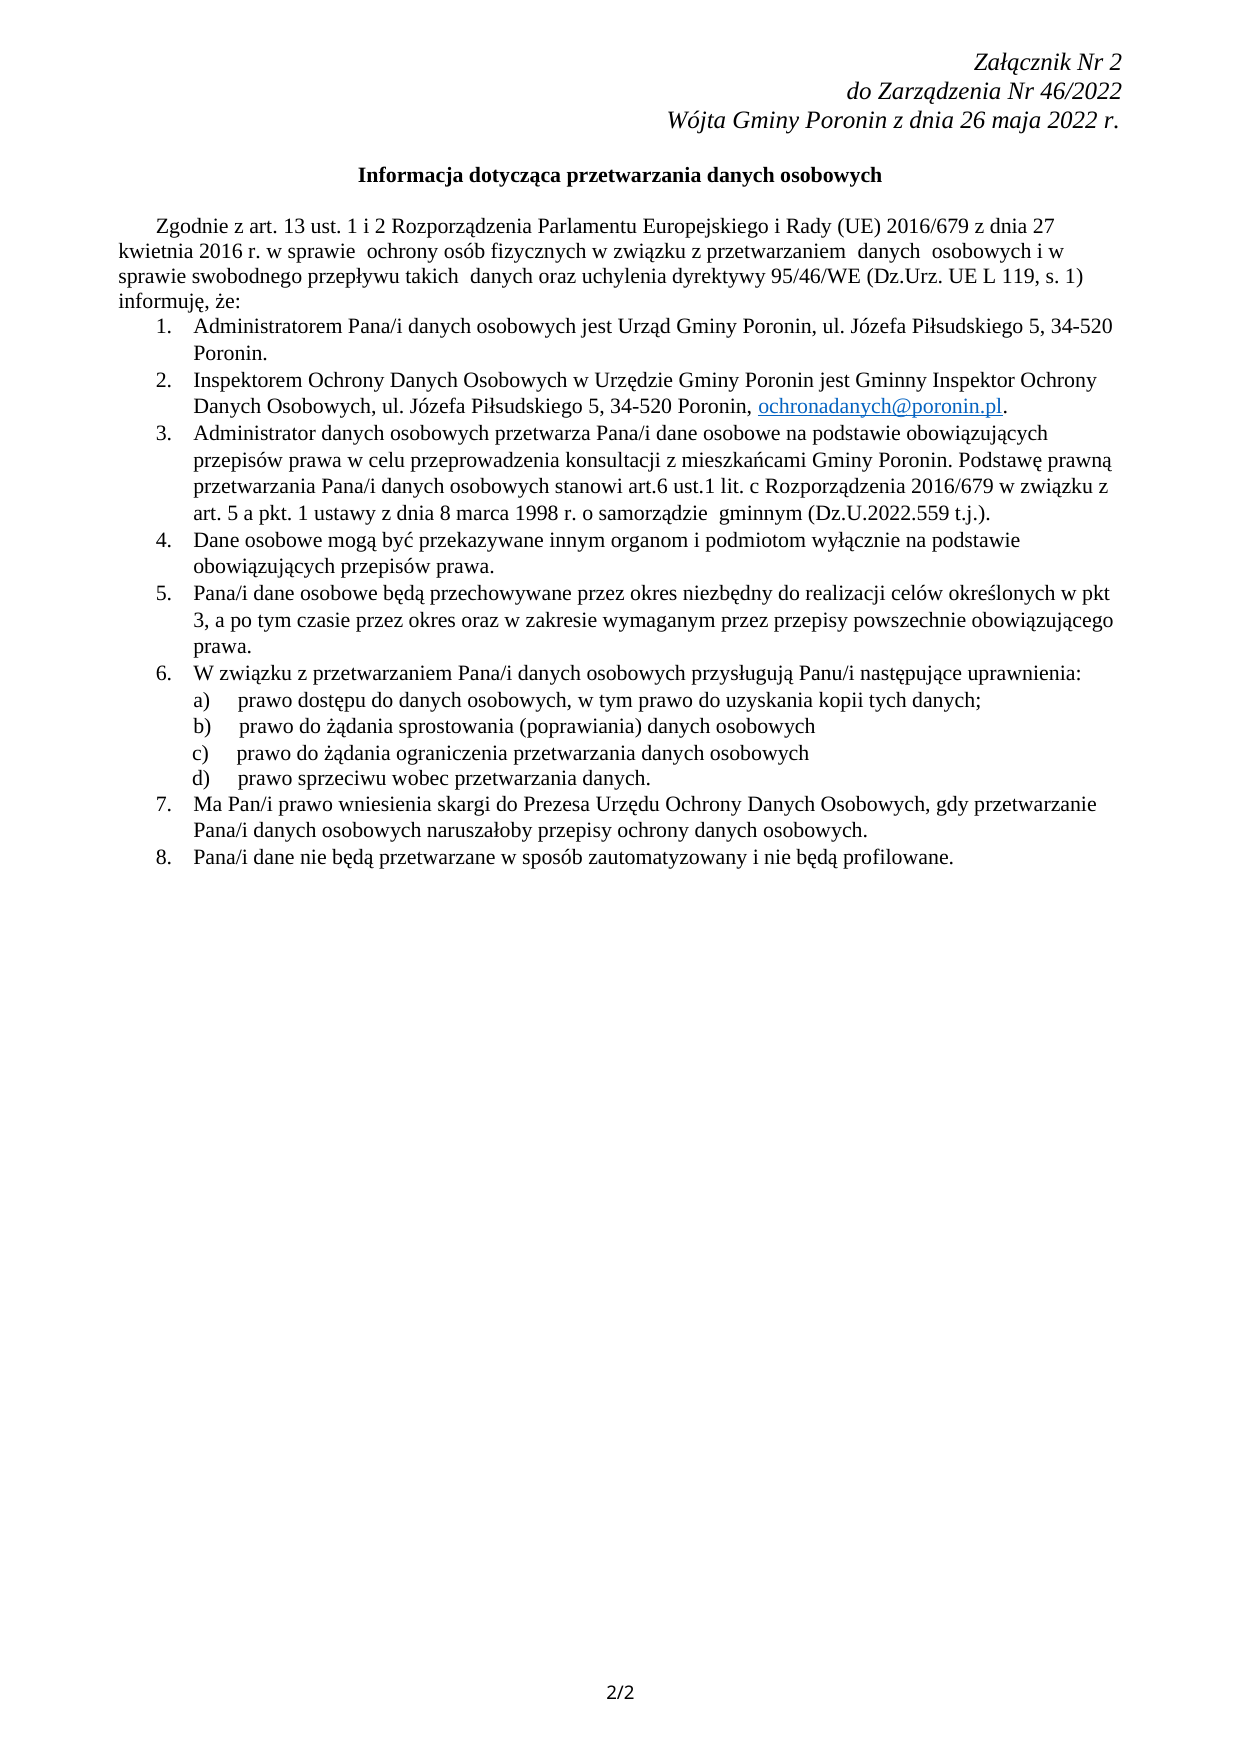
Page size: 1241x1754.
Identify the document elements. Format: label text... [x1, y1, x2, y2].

list Administratorem Pana/i danych osobowych jest Urząd Gminy Poronin, ul. Józefa Piłsudskiego 5, 34-520 Poronin. [156, 313, 1122, 365]
list Ma Pan/i prawo wniesienia skargi do Prezesa Urzędu Ochrony Danych Osobowych, gdy przetwarzanie Pana/i danych osobowych naruszałoby przepisy ochrony danych osobowych. [156, 791, 1122, 842]
list Pana/i dane osobowe będą przechowywane przez okres niezbędny do realizacji celów określonych w pkt 3, a po tym czasie przez okres oraz w zakresie wymaganym przez przepisy powszechnie obowiązującego prawa. [156, 580, 1122, 659]
text Informacja dotycząca przetwarzania danych osobowych [118, 162, 1122, 187]
list Administrator danych osobowych przetwarza Pana/i dane osobowe na podstawie obowiązujących przepisów prawa w celu przeprowadzenia konsultacji z mieszkańcami Gminy Poronin. Podstawę prawną przetwarzania Pana/i danych osobowych stanowi art.6 ust.1 lit. c Rozporządzenia 2016/679 w związku z art. 5 a pkt. 1 ustawy z dnia 8 marca 1998 r. o samorządzie gminnym (Dz.U.2022.559 t.j.). [156, 420, 1122, 525]
list Dane osobowe mogą być przekazywane innym organom i podmiotom wyłącznie na podstawie obowiązujących przepisów prawa. [156, 527, 1122, 579]
list Inspektorem Ochrony Danych Osobowych w Urzędzie Gminy Poronin jest Gminny Inspektor Ochrony Danych Osobowych, ul. Józefa Piłsudskiego 5, 34-520 Poronin, ochronadanych@poronin.pl. [156, 367, 1122, 419]
list c) prawo do żądania ograniczenia przetwarzania danych osobowych [192, 740, 1122, 765]
list Pana/i dane nie będą przetwarzane w sposób zautomatyzowany i nie będą profilowane. [156, 844, 1122, 869]
list W związku z przetwarzaniem Pana/i danych osobowych przysługują Panu/i następujące uprawnienia: a) prawo dostępu do danych osobowych, w tym prawo do uzyskania kopii tych danych; b) prawo do żądania sprostowania (poprawiania) danych osobowych [156, 660, 1122, 739]
text Zgodnie z art. 13 ust. 1 i 2 Rozporządzenia Parlamentu Europejskiego i Rady (UE) 2016/679 z dnia 27 kwietnia 2016 r. w sprawie ochrony osób fizycznych w związku z przetwarzaniem danych osobowych i w sprawie swobodnego przepływu takich danych oraz uchylenia dyrektywy 95/46/WE (Dz.Urz. UE L 119, s. 1) informuję, że: [118, 213, 1122, 313]
list d) prawo sprzeciwu wobec przetwarzania danych. [192, 765, 1122, 791]
